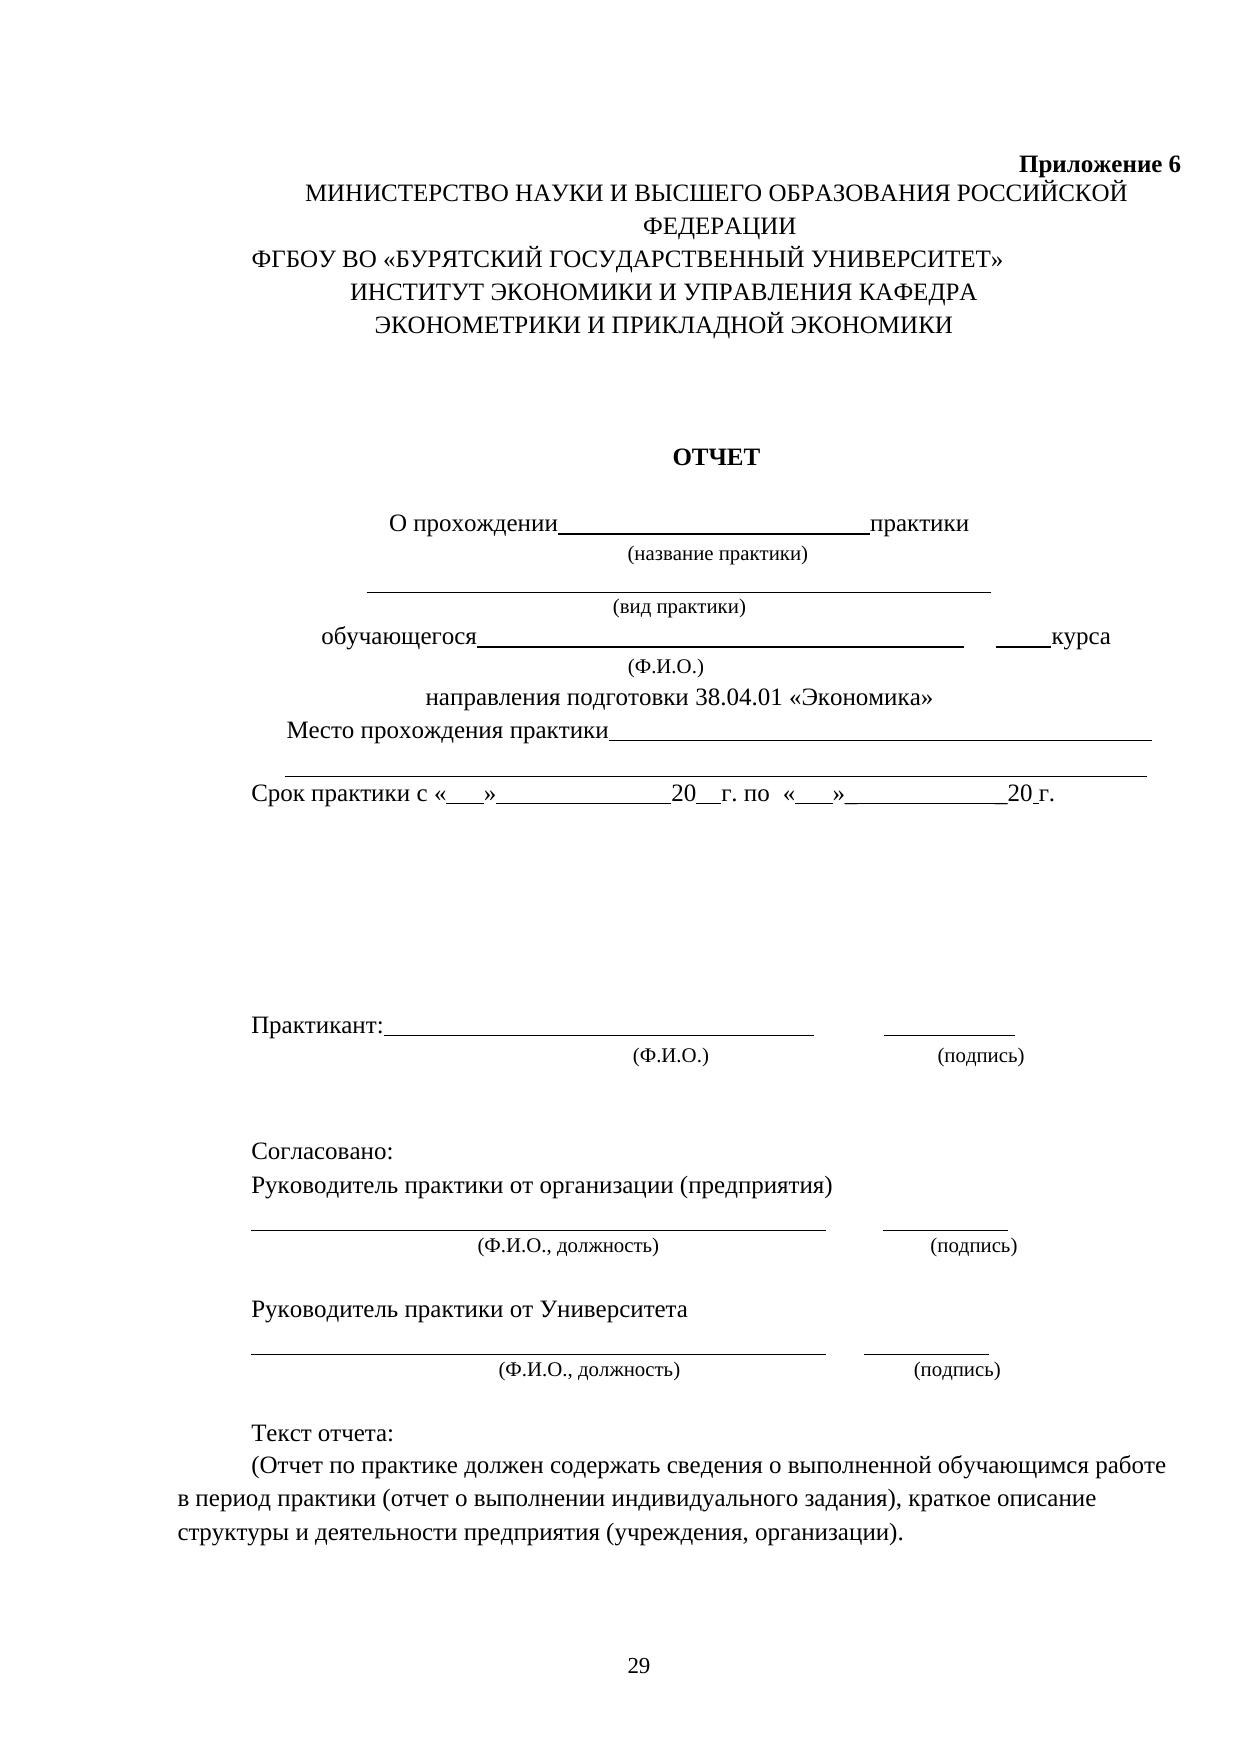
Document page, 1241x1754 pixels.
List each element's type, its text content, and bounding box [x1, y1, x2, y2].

text Руководитель практики от организации (предприятия) [251, 1170, 1205, 1198]
text (Ф.И.О.) (подпись) [633, 1043, 1205, 1067]
text ФГБОУ ВО «БУРЯТСКИЙ ГОСУДАРСТВЕННЫЙ УНИВЕРСИТЕТ» [251, 244, 1181, 273]
text обучающегося курса [227, 621, 1205, 650]
text Место прохождения практики [233, 715, 1205, 744]
text направления подготовки 38.04.01 «Экономика» [189, 682, 1169, 711]
text (Ф.И.О., должность) (подпись) [498, 1352, 1205, 1381]
text (Ф.И.О., должность) (подпись) [477, 1228, 1205, 1257]
text Согласовано: [251, 1136, 1205, 1165]
text Практикант: [251, 1010, 1205, 1038]
text О прохождении практики [389, 508, 1205, 537]
text МИНИСТЕРСТВО НАУКИ И ВЫСШЕГО ОБРАЗОВАНИЯ РОССИЙСКОЙ ФЕДЕРАЦИИ [251, 178, 1181, 240]
text Текст отчета: [251, 1418, 1205, 1446]
text (вид практики) [189, 589, 1169, 618]
text Руководитель практики от Университета [251, 1294, 1205, 1322]
text ИНСТИТУТ ЭКОНОМИКИ И УПРАВЛЕНИЯ КАФЕДРА ЭКОНОМЕТРИКИ И ПРИКЛАДНОЙ ЭКОНОМИКИ [258, 277, 1070, 339]
subtitle ОТЧЕТ [307, 442, 1126, 471]
subtitle Приложение 6 [1019, 149, 1205, 178]
text Срок практики с « » 20 г. по « »_ _20 г. [251, 773, 1205, 807]
text (название практики) [310, 541, 1126, 565]
text (Отчет по практике должен содержать сведения о выполненной обучающимся работе в период практики (отчет о выполнении индивидуального задания), краткое описание структуры и деятельности предприятия (учреждения, организации). [177, 1451, 1168, 1545]
text (Ф.И.О.) [189, 654, 1142, 678]
